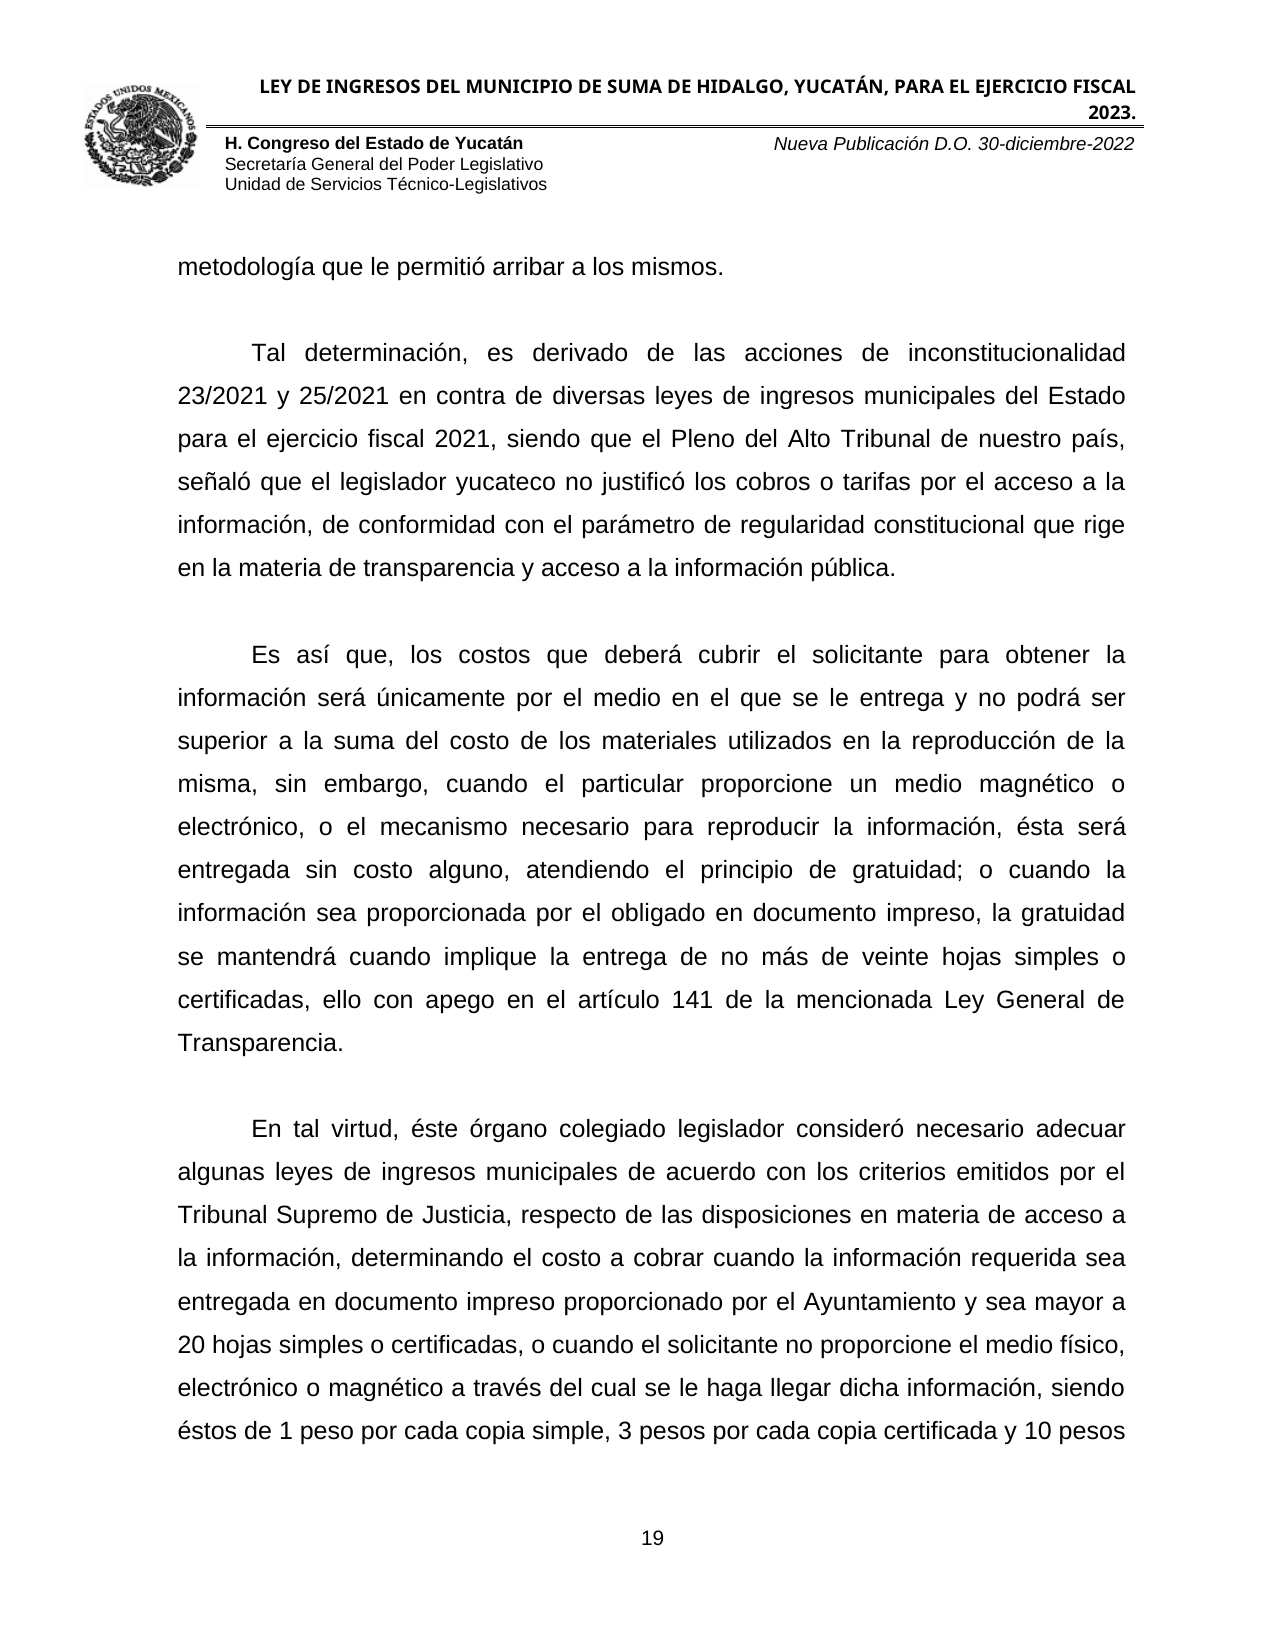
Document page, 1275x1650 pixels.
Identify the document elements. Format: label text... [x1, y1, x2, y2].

text Es así que, los costos que deberá cubrir el solicitante para obtener la información será únicamente por el medio en el que se le entrega y no podrá ser superior a la suma del costo de los materiales utilizados en la reproducción de la misma, sin embargo, cuando el particular proporcione un medio magnético o electrónico, o el mecanismo necesario para reproducir la información, ésta será entregada sin costo alguno, atendiendo el principio de gratuidad; o cuando la información sea proporcionada por el obligado en documento impreso, la gratuidad se mantendrá cuando implique la entrega de no más de veinte hojas simples o certificadas, ello con apego en el artículo 141 de la mencionada Ley General de Transparencia. [177, 640, 1127, 1057]
text Tal determinación, es derivado de las acciones de inconstitucionalidad 23/2021 y 25/2021 en contra de diversas leyes de ingresos municipales del Estado para el ejercicio fiscal 2021, siendo que el Pleno del Alto Tribunal de nuestro país, señaló que el legislador yucateco no justificó los cobros o tarifas por el acceso a la información, de conformidad con el parámetro de regularidad constitucional que rige en la materia de transparencia y acceso a la información pública. [177, 338, 1127, 582]
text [177, 1114, 1127, 1445]
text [177, 252, 1127, 280]
